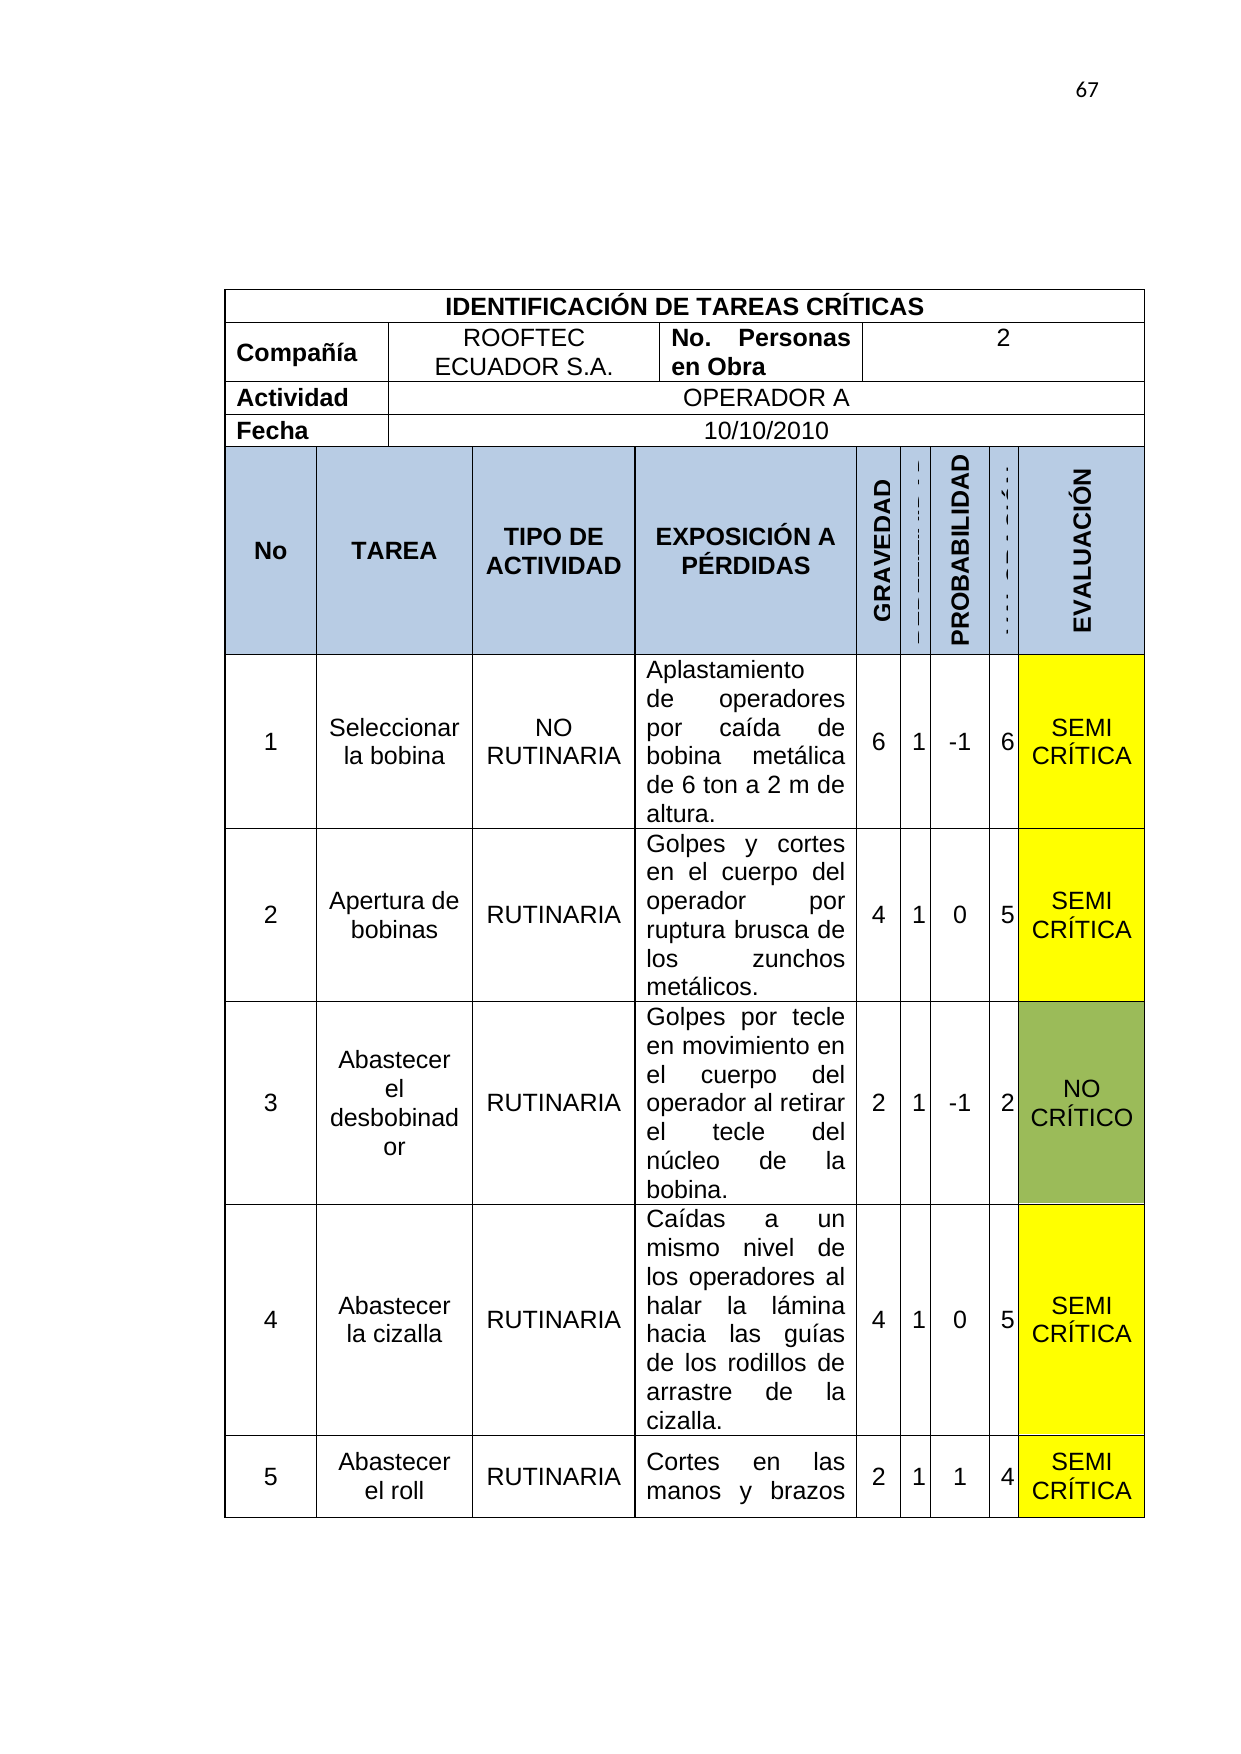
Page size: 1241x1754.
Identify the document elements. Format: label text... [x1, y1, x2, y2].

table_cell TAREA [317, 447, 472, 654]
table_cell 2 [863, 323, 1144, 381]
table_cell SEMI CRÍTICA [1019, 829, 1144, 1001]
table_cell 5 [990, 829, 1018, 1001]
table_cell RUTINARIA [473, 1205, 634, 1434]
table_cell RUTINARIA [473, 829, 634, 1001]
table_cell ROOFTEC ECUADOR S.A. [389, 323, 659, 381]
table_cell NO RUTINARIA [473, 655, 634, 828]
table_cell SEMI CRÍTICA [1019, 1205, 1144, 1434]
table_cell SEMI CRÍTICA [1019, 1436, 1144, 1517]
table_cell 4 [857, 829, 900, 1001]
table_cell Fecha [226, 415, 388, 446]
table_cell 1 [901, 1205, 930, 1434]
table_cell Abastecer la cizalla [317, 1205, 472, 1434]
table_cell 4 [226, 1205, 316, 1434]
table_cell No [226, 447, 316, 654]
table_cell 2 [857, 1436, 900, 1517]
table_cell Apertura de bobinas [317, 829, 472, 1001]
table_cell 10/10/2010 [389, 415, 1144, 446]
table_cell 2 [990, 1002, 1018, 1203]
table_cell 0 [931, 829, 989, 1001]
table_cell 3 [226, 1002, 316, 1203]
table_cell 0 [931, 1205, 989, 1434]
table_cell TIPO DE ACTIVIDAD [473, 447, 634, 654]
table_cell 2 [226, 829, 316, 1001]
table_cell 4 [857, 1205, 900, 1434]
table_cell EXPOSICIÓN A PÉRDIDAS [636, 447, 856, 654]
table_cell NO CRÍTICO [1019, 1002, 1144, 1203]
table_cell 1 [901, 1436, 930, 1517]
table_cell 1 [901, 829, 930, 1001]
table_cell 1 [931, 1436, 989, 1517]
table_cell 1 [226, 655, 316, 828]
table_header IDENTIFICACIÓN DE TAREAS CRÍTICAS [226, 290, 1144, 322]
table_cell 6 [857, 655, 900, 828]
table_cell 5 [226, 1436, 316, 1517]
table_cell REPETITIVIDAD [901, 447, 930, 654]
table_cell SEMI CRÍTICA [1019, 655, 1144, 828]
table_cell RUTINARIA [473, 1002, 634, 1203]
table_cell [636, 1436, 856, 1517]
table_cell 1 [901, 655, 930, 828]
table_cell -1 [931, 655, 989, 828]
table_cell No. Personas en Obra [660, 323, 862, 381]
table_cell 6 [990, 655, 1018, 828]
table_cell Compañía [226, 323, 388, 381]
table_cell Abastecer el desbobinador [317, 1002, 472, 1203]
table_cell EVALUACIÓN [1019, 447, 1144, 654]
table_cell GRAVEDAD [857, 447, 900, 654]
table_cell Golpes por tecle en movimiento en el cuerpo del operador al retirar el tecle del núcleo de la bobina. [636, 1002, 856, 1203]
table_cell Caídas a un mismo nivel de los operadores al halar la lámina hacia las guías de los rodillos de arrastre de la cizalla. [636, 1205, 856, 1434]
table_cell 4 [990, 1436, 1018, 1517]
table_cell RUTINARIA [473, 1436, 634, 1517]
table_cell Actividad [226, 382, 388, 413]
table_cell Seleccionar la bobina [317, 655, 472, 828]
table_cell Golpes y cortes en el cuerpo del operador por ruptura brusca de los zunchos metálicos. [636, 829, 856, 1001]
table_cell Aplastamiento de operadores por caída de bobina metálica de 6 ton a 2 m de altura. [636, 655, 856, 828]
table_cell 5 [990, 1205, 1018, 1434]
table_cell PROBABILIDAD [931, 447, 989, 654]
table_cell VALORACIÓN [990, 447, 1018, 654]
table_cell 1 [901, 1002, 930, 1203]
table_cell 2 [857, 1002, 900, 1203]
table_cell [317, 1436, 472, 1517]
table_cell OPERADOR A [389, 382, 1144, 413]
table_cell -1 [931, 1002, 989, 1203]
